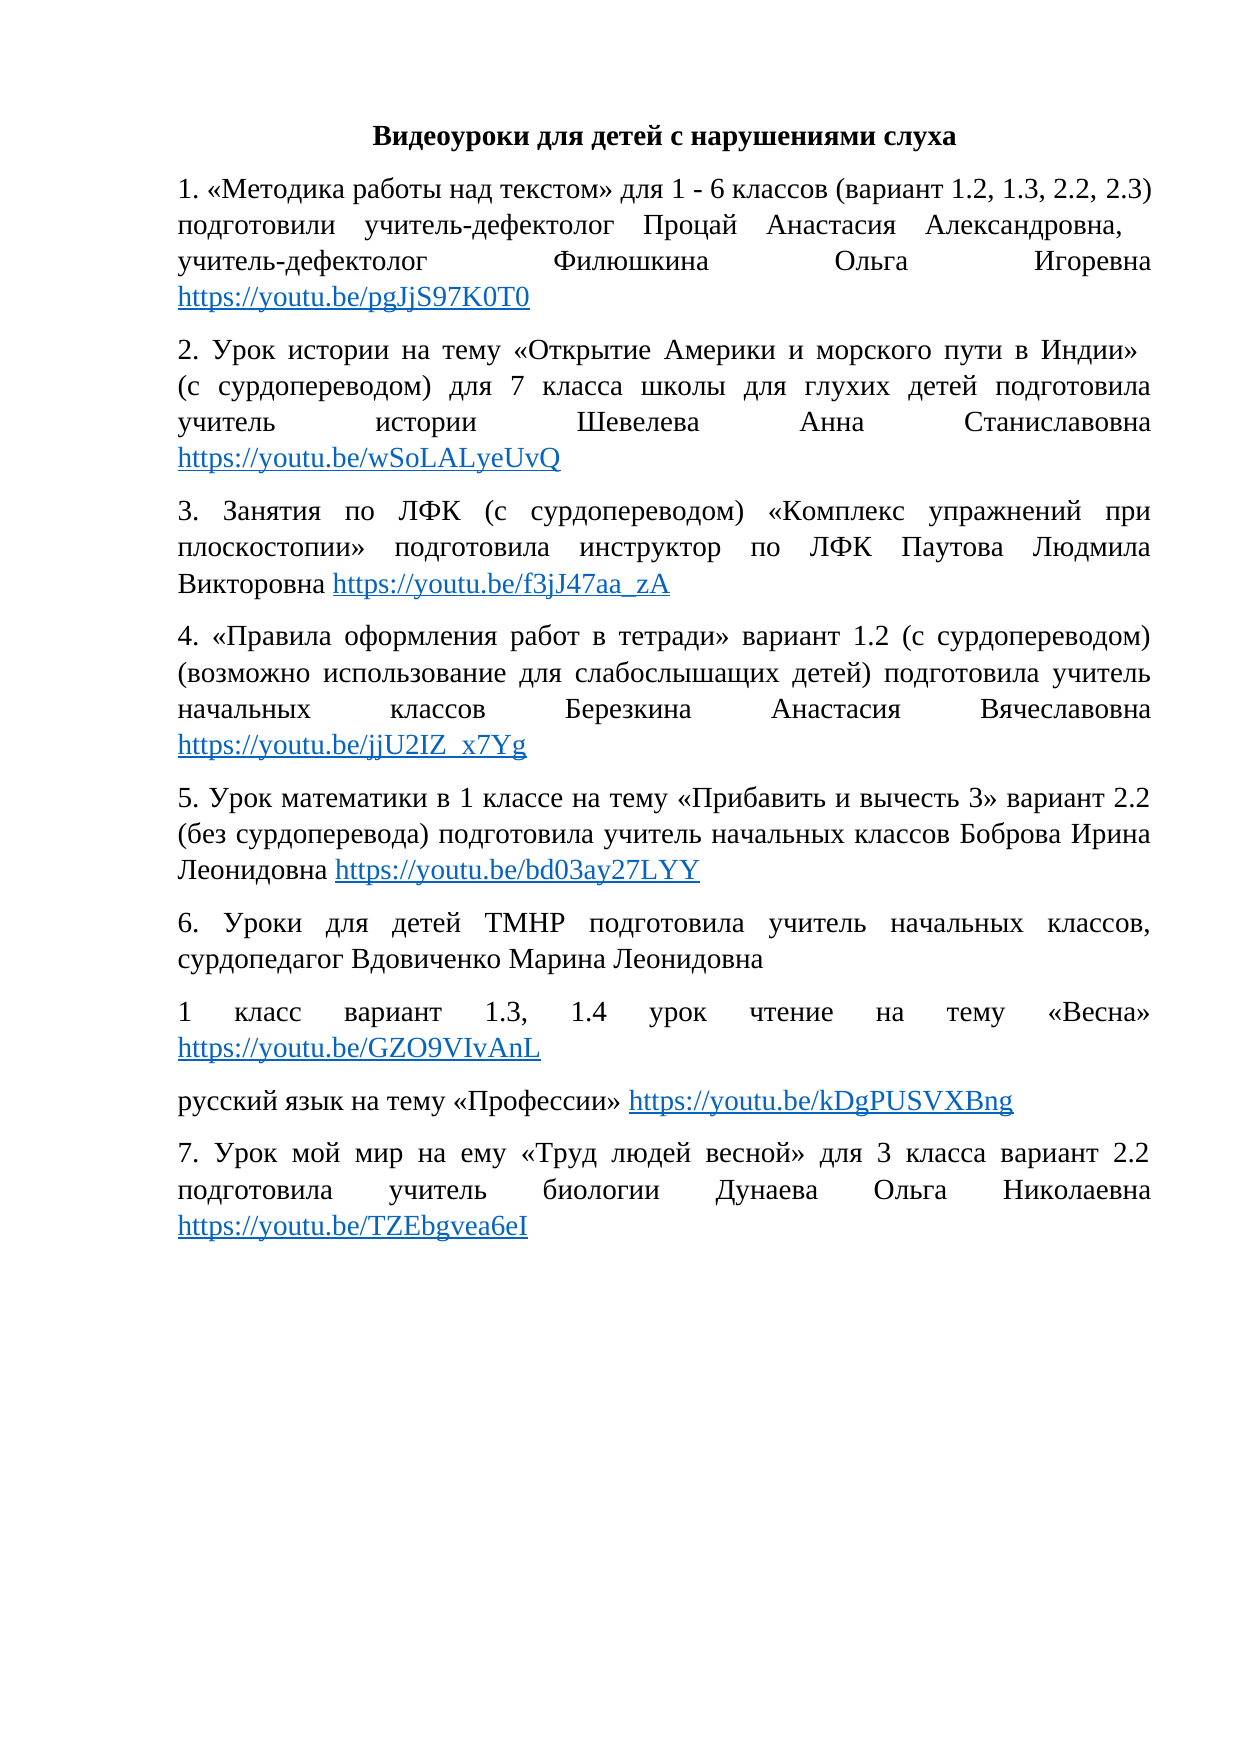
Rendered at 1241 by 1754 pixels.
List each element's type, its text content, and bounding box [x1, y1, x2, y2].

text 5. Урок математики в 1 классе на тему «Прибавить и вычесть 3» вариант 2.2 (без сурдоперевода) подготовила учитель начальных классов Боброва Ирина Леонидовна https://youtu.be/bd03ay27LYY [177, 780, 1152, 886]
text 1 класс вариант 1.3, 1.4 урок чтение на тему «Весна» https://youtu.be/GZO9VIvAnL [177, 994, 1152, 1063]
text Видеоуроки для детей с нарушениями слуха [177, 118, 1152, 152]
text 7. Урок мой мир на ему «Труд людей весной» для 3 класса вариант 2.2 подготовила учитель биологии Дунаева Ольга Николаевна https://youtu.be/TZEbgvea6eI [177, 1136, 1152, 1241]
text 4. «Правила оформления работ в тетради» вариант 1.2 (с сурдопереводом) (возможно использование для слабослышащих детей) подготовила учитель начальных классов Березкина Анастасия Вячеславовна https://youtu.be/jjU2IZ_x7Yg [177, 618, 1152, 761]
text 1. «Методика работы над текстом» для 1 - 6 классов (вариант 1.2, 1.3, 2.2, 2.3) подготовили учитель-дефектолог Процай Анастасия Александровна, учитель-дефектолог Филюшкина Ольга Игоревна https://youtu.be/pgJjS97K0T0 [177, 171, 1152, 313]
text 6. Уроки для детей ТМНР подготовила учитель начальных классов, сурдопедагог Вдовиченко Марина Леонидовна [177, 905, 1152, 974]
text русский язык на тему «Профессии» https://youtu.be/kDgPUSVXBng [177, 1083, 1152, 1116]
text 3. Занятия по ЛФК (с сурдопереводом) «Комплекс упражнений при плоскостопии» подготовила инструктор по ЛФК Паутова Людмила Викторовна https://youtu.be/f3jJ47aa_zA [177, 493, 1152, 599]
text 2. Урок истории на тему «Открытие Америки и морского пути в Индии» (с сурдопереводом) для 7 класса школы для глухих детей подготовила учитель истории Шевелева Анна Станиславовна https://youtu.be/wSoLALyeUvQ [177, 332, 1152, 474]
